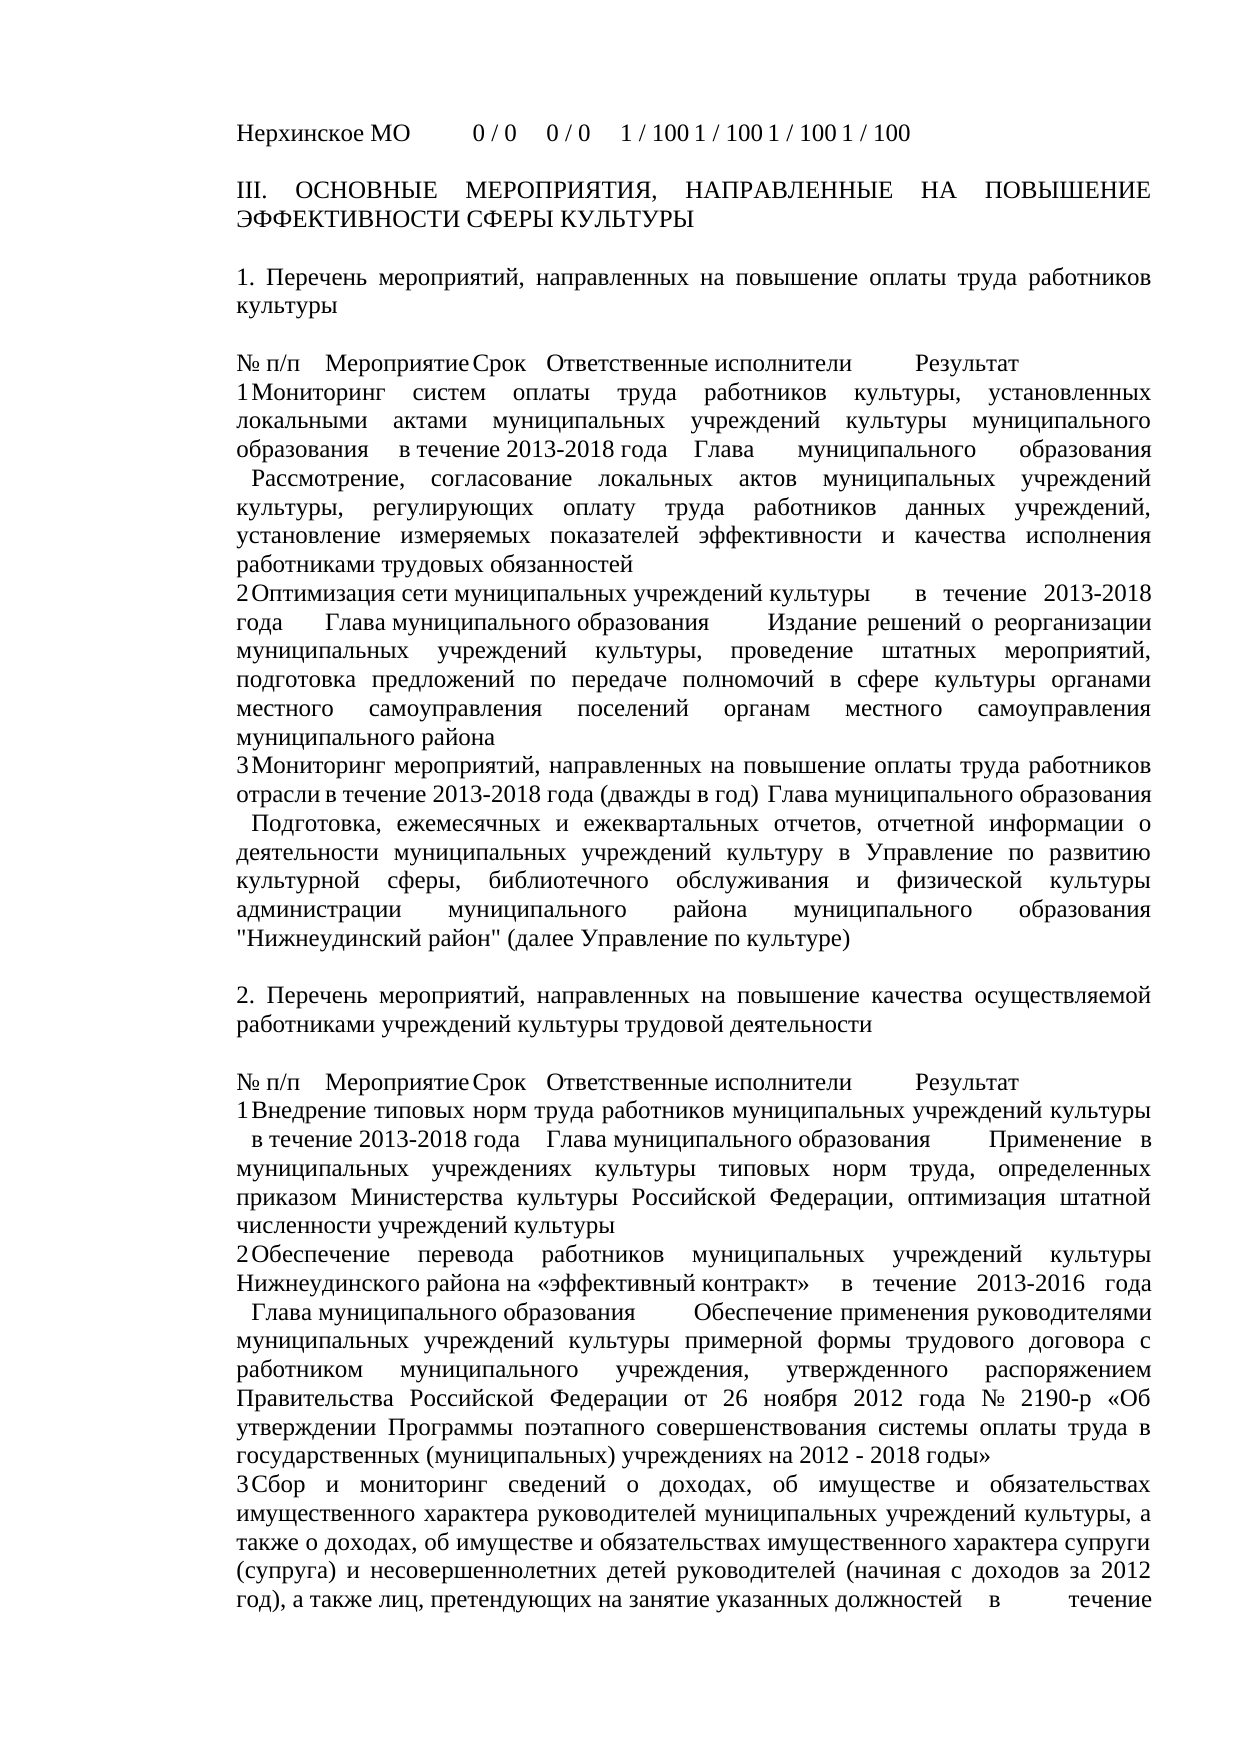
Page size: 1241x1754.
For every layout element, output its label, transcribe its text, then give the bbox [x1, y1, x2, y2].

text 1 Внедрение типовых норм труда работников муниципальных учреждений культуры в течение 2013-2018 года Глава муниципального образования Применение в муниципальных учреждениях культуры типовых норм труда, определенных приказом Министерства культуры Российской Федерации, оптимизация штатной численности учреждений культуры [236, 1096, 1152, 1239]
text 2 Оптимизация сети муниципальных учреждений культуры в течение 2013-2018 года Глава муниципального образования Издание решений о реорганизации муниципальных учреждений культуры, проведение штатных мероприятий, подготовка предложений по передаче полномочий в сфере культуры органами местного самоуправления поселений органам местного самоуправления муниципального района [236, 578, 1152, 751]
text 2. Перечень мероприятий, направленных на повышение качества осуществляемой работниками учреждений культуры трудовой деятельности [236, 981, 1152, 1038]
text 1. Перечень мероприятий, направленных на повышение оплаты труда работников культуры [236, 262, 1152, 319]
text Нерхинское МО 0 / 0 0 / 0 1 / 100 1 / 100 1 / 100 1 / 100 [236, 118, 1152, 147]
text № п/п Мероприятие Срок Ответственные исполнители Результат [236, 1067, 1152, 1096]
text 1 Мониторинг систем оплаты труда работников культуры, установленных локальными актами муниципальных учреждений культуры муниципального образования в течение 2013-2018 года Глава муниципального образования Рассмотрение, согласование локальных актов муниципальных учреждений культуры, регулирующих оплату труда работников данных учреждений, установление измеряемых показателей эффективности и качества исполнения работниками трудовых обязанностей [236, 377, 1152, 578]
text 3 Мониторинг мероприятий, направленных на повышение оплаты труда работников отрасли в течение 2013-2018 года (дважды в год) Глава муниципального образования Подготовка, ежемесячных и ежеквартальных отчетов, отчетной информации о деятельности муниципальных учреждений культуру в Управление по развитию культурной сферы, библиотечного обслуживания и физической культуры администрации муниципального района муниципального образования "Нижнеудинский район" (далее Управление по культуре) [236, 751, 1152, 952]
text № п/п Мероприятие Срок Ответственные исполнители Результат [236, 348, 1152, 377]
text III. ОСНОВНЫЕ МЕРОПРИЯТИЯ, НАПРАВЛЕННЫЕ НА ПОВЫШЕНИЕ ЭФФЕКТИВНОСТИ СФЕРЫ КУЛЬТУРЫ [236, 176, 1152, 233]
text 2 Обеспечение перевода работников муниципальных учреждений культуры Нижнеудинского района на «эффективный контракт» в течение 2013-2016 года Глава муниципального образования Обеспечение применения руководителями муниципальных учреждений культуры примерной формы трудового договора с работником муниципального учреждения, утвержденного распоряжением Правительства Российской Федерации от 26 ноября 2012 года № 2190-р «Об утверждении Программы поэтапного совершенствования системы оплаты труда в государственных (муниципальных) учреждениях на 2012 - 2018 годы» [236, 1239, 1152, 1469]
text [236, 1469, 1152, 1613]
